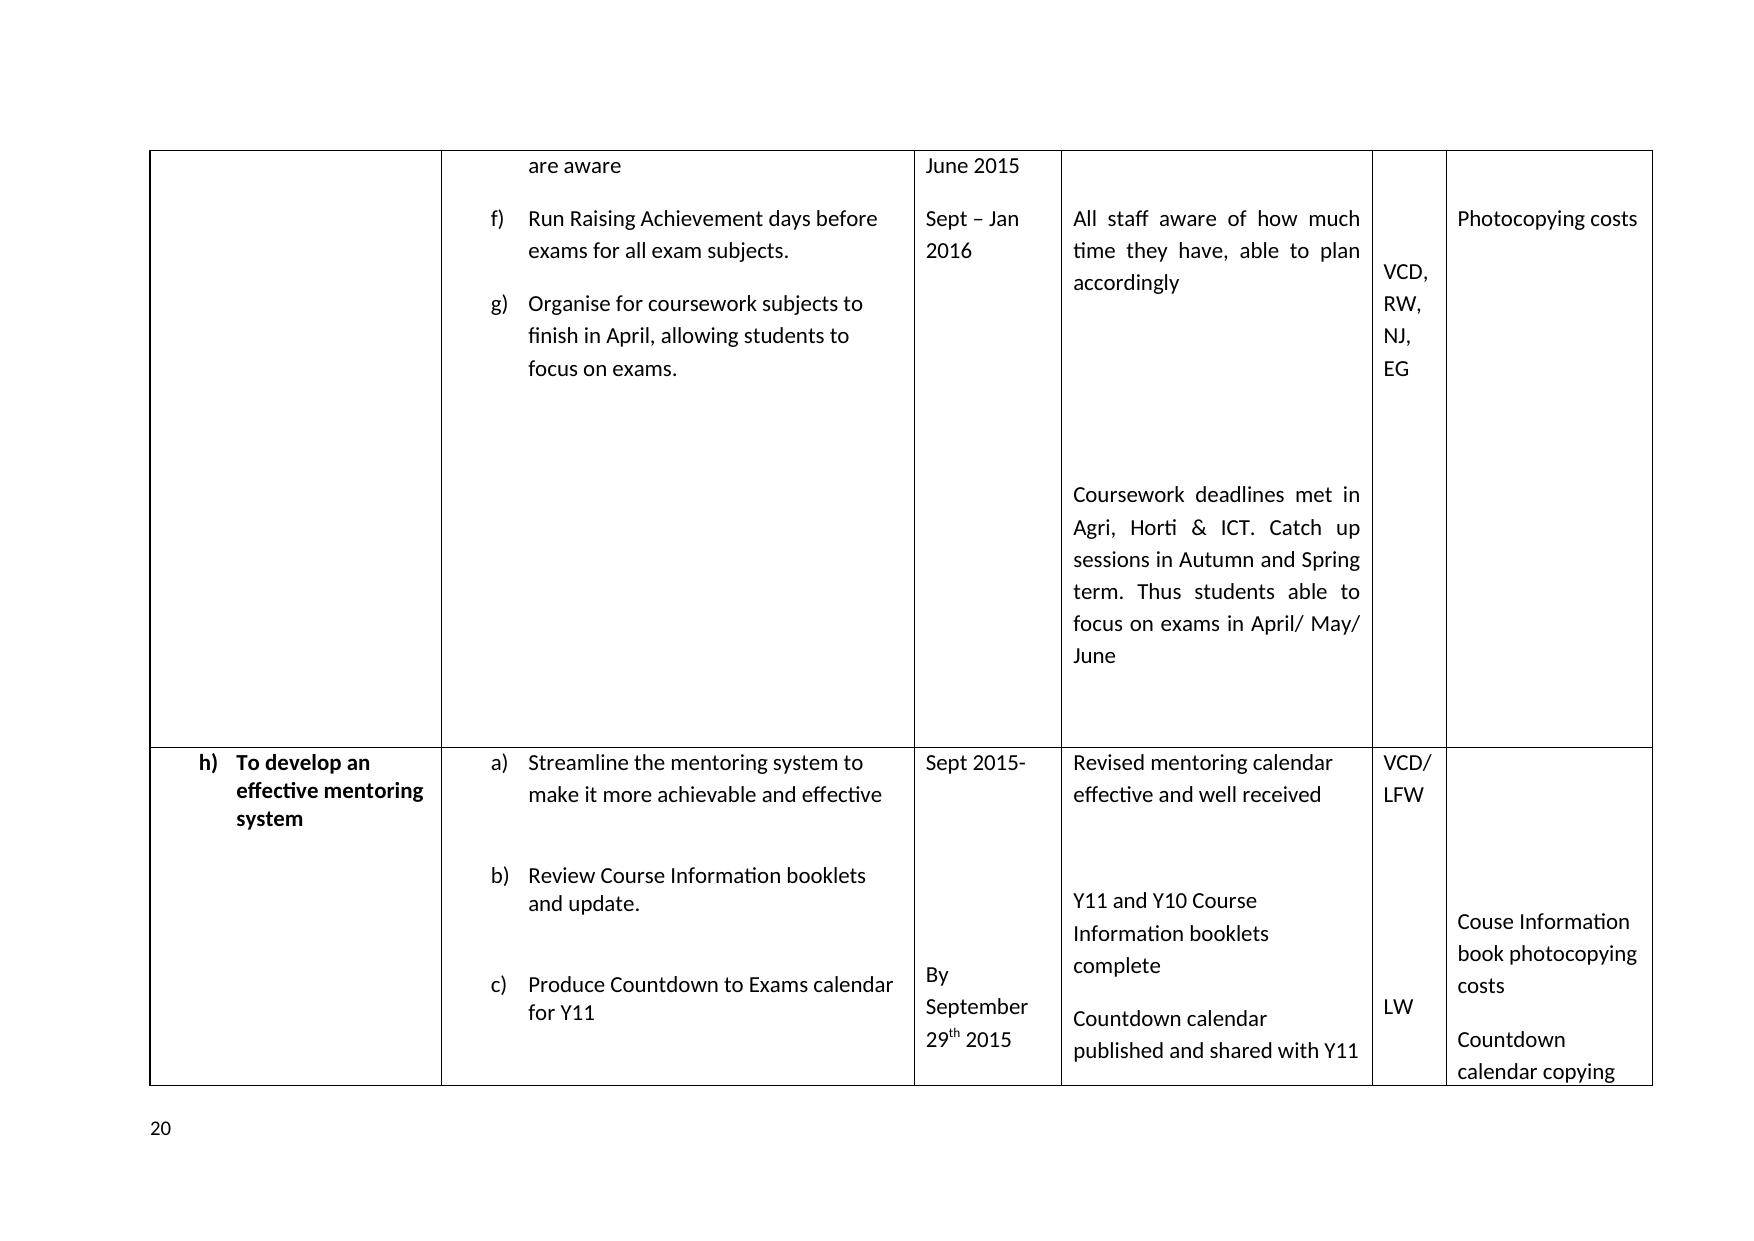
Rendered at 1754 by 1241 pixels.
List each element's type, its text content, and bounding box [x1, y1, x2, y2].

table_cell VCD/LFW LW LW LW [1373, 748, 1446, 1085]
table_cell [1447, 151, 1652, 747]
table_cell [1373, 151, 1446, 747]
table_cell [151, 748, 441, 1085]
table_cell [915, 748, 1061, 1085]
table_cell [915, 151, 1061, 747]
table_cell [151, 151, 441, 747]
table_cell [442, 151, 914, 747]
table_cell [442, 748, 914, 1085]
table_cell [1447, 748, 1652, 1085]
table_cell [1062, 151, 1372, 747]
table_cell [1062, 748, 1372, 1085]
